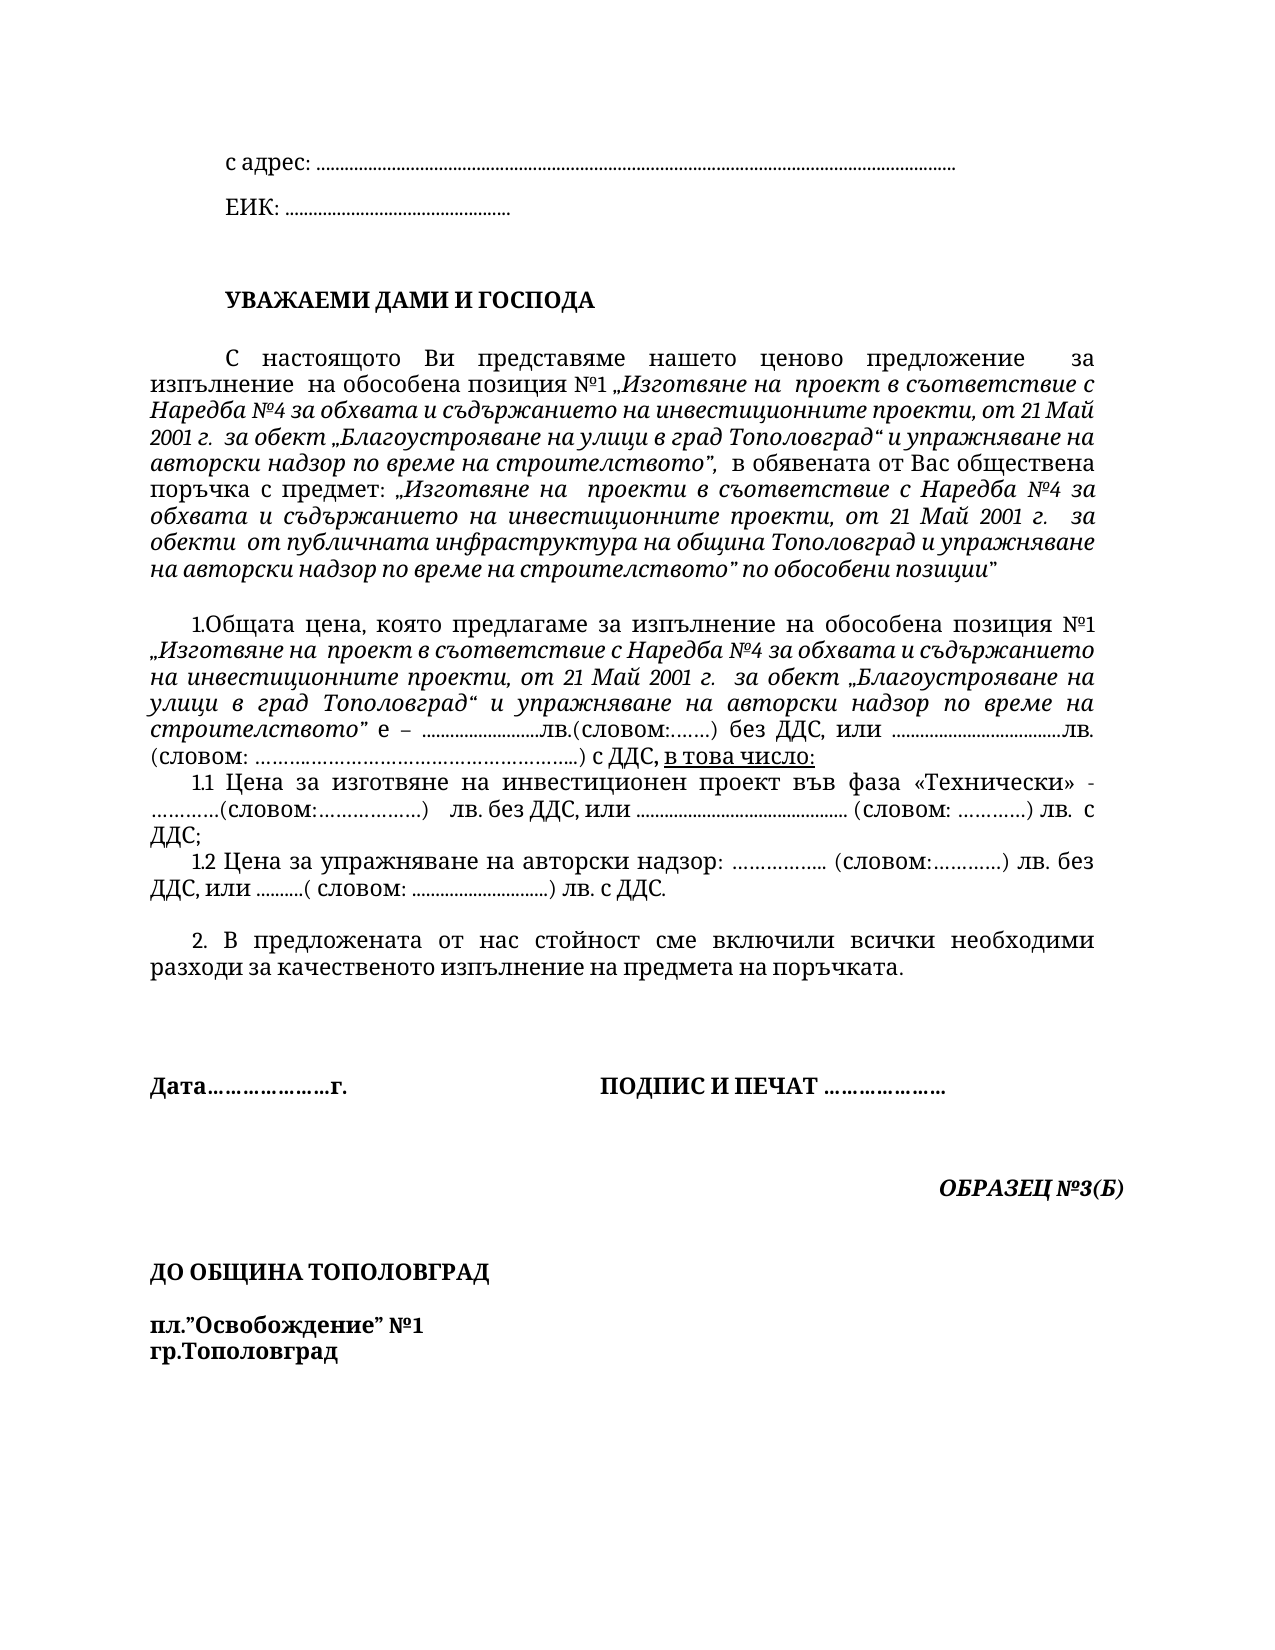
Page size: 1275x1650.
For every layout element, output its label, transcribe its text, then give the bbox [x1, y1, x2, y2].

text с адрес: ........................................................................................................................................ [150, 150, 1125, 176]
subtitle 1.Общата цена, която предлагаме за изпълнение на обособена позиция №1 „Изготвяне на проект в съответствие с Наредба №4 за обхвата и съдържанието на инвестиционните проекти, от 21 Май 2001 г. за обект „Благоустрояване на улици в град Тополовград“ и упражняване на авторски надзор по време на строителството” е – .........................лв.(словом:.……) без ДДС, или ....................................лв. (словом: ……….………………………………………..) с ДДС, в това число: [150, 612, 1095, 770]
text ОБРАЗЕЦ №3(Б) [150, 1176, 1125, 1203]
text УВАЖАЕМИ ДАМИ И ГОСПОДА [150, 288, 1125, 314]
text ЕИК: ................................................ [150, 195, 1125, 221]
text пл.”Освобождение” №1 [150, 1313, 1125, 1339]
subtitle 1.1 Цена за изготвяне на инвестиционен проект във фаза «Технически» - …………(словом:………………) лв. без ДДС, или ............................................. (словом: …………) лв. с ДДС; [150, 770, 1095, 849]
subtitle С настоящото Ви представяме нашето ценово предложение за изпълнение на обособена позиция №1 „Изготвяне на проект в съответствие с Наредба №4 за обхвата и съдържанието на инвестиционните проекти, от 21 Май 2001 г. за обект „Благоустрояване на улици в град Тополовград“ и упражняване на авторски надзор по време на строителството”, в обявената от Вас обществена поръчка с предмет: „Изготвяне на проекти в съответствие с Наредба №4 за обхвата и съдържанието на инвестиционните проекти, от 21 Май 2001 г. за обекти от публичната инфраструктура на община Тополовград и упражняване на авторски надзор по време на строителството” по обособени позиции” [150, 346, 1095, 583]
subtitle 1.2 Цена за упражняване на авторски надзор: …………….. (словом:…………) лв. без ДДС, или ..........( словом: .............................) лв. с ДДС. [150, 849, 1095, 902]
subtitle 2. В предложената от нас стойност сме включили всички необходими разходи за качественото изпълнение на предмета на поръчката. [150, 928, 1095, 981]
text Дата…………………г. Подпис и печат ………………… [150, 1074, 1125, 1100]
text ДО ОБЩИНА ТОПОЛОВГРАД [150, 1260, 1125, 1286]
text гр.Тополовград [150, 1339, 1125, 1366]
